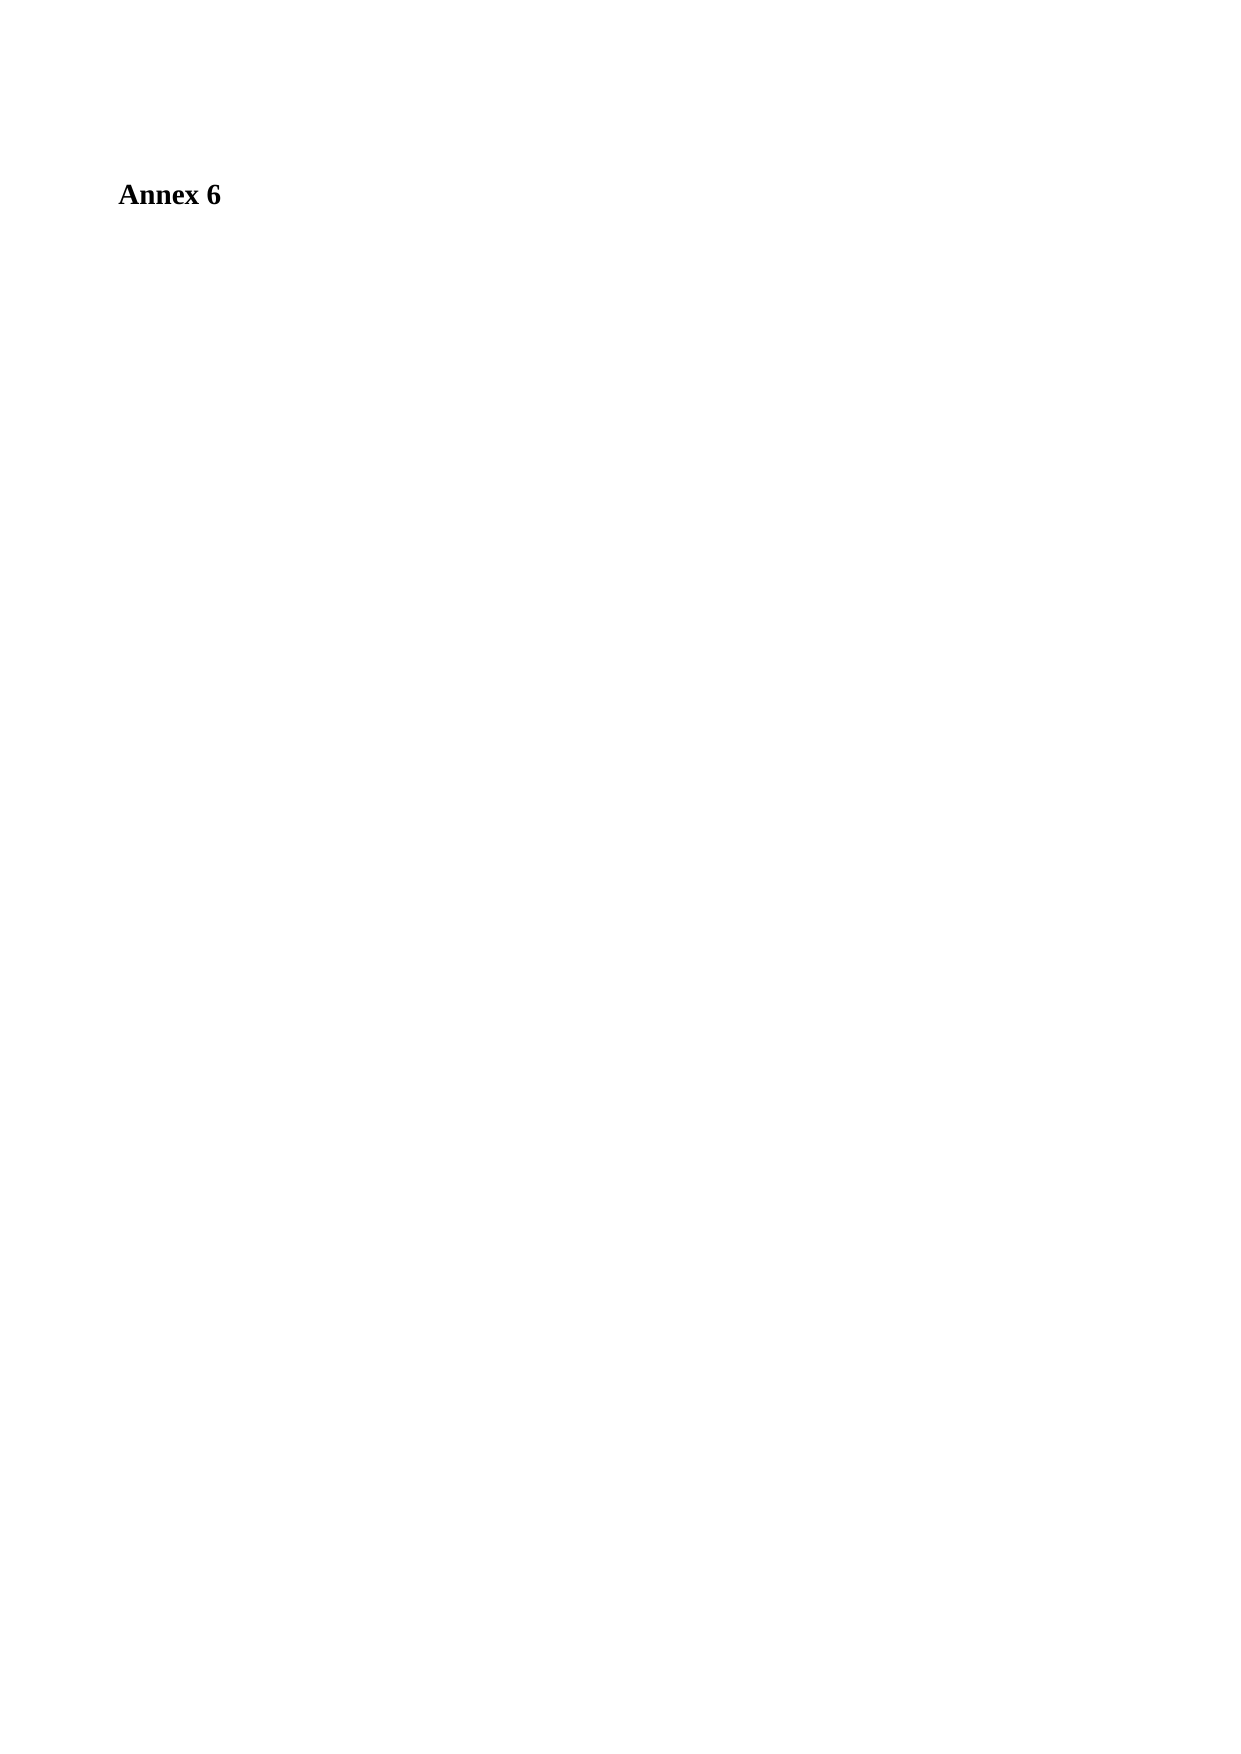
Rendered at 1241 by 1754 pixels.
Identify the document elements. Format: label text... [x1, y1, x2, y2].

text Annex 6 [118, 177, 1122, 211]
